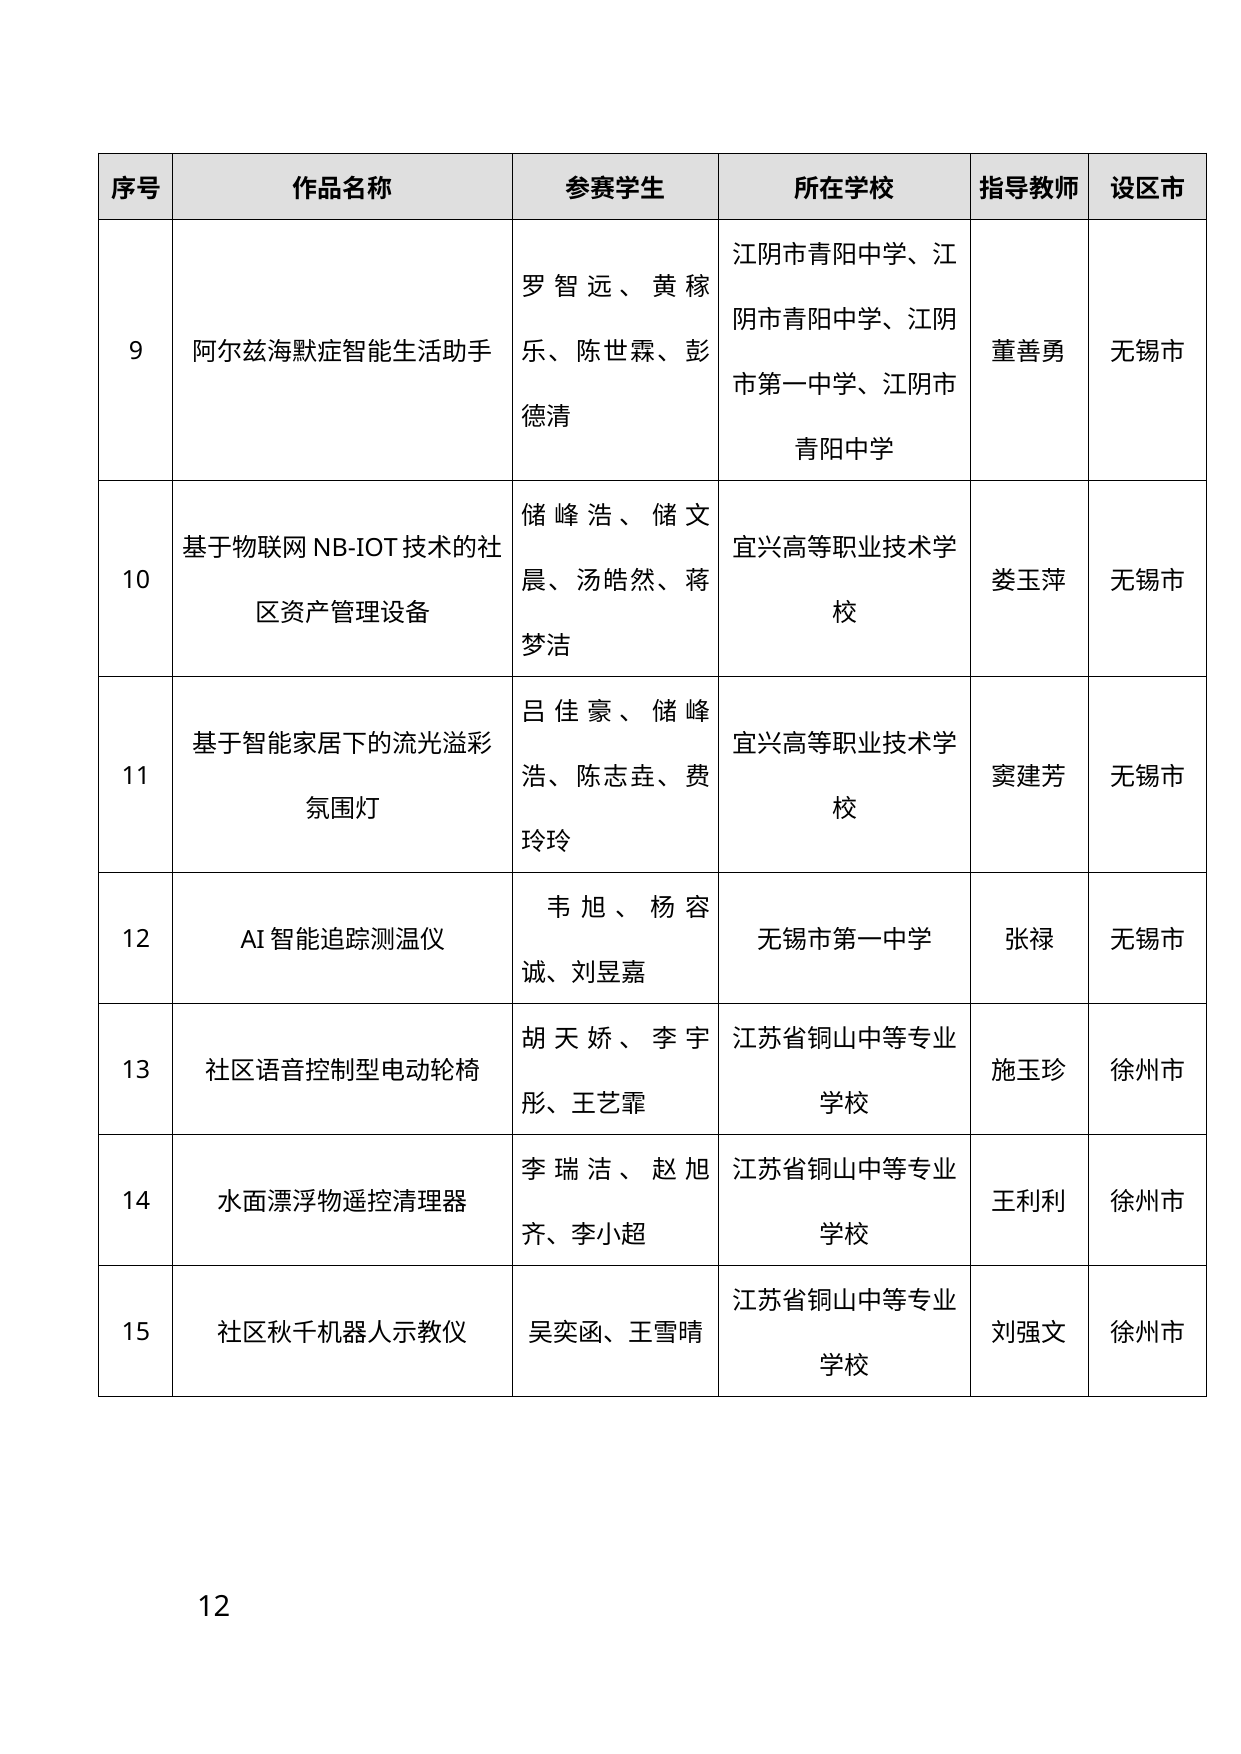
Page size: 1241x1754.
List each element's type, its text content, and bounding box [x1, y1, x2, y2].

table_cell 吴奕函、王雪晴 [513, 1266, 718, 1396]
table_cell 江阴市青阳中学、江阴市青阳中学、江阴市第一中学、江阴市青阳中学 [719, 220, 970, 480]
table_cell 无锡市 [1089, 873, 1206, 1003]
table_cell 15 [99, 1266, 172, 1396]
table_cell 基于智能家居下的流光溢彩氛围灯 [173, 677, 512, 872]
table_cell 施玉珍 [971, 1004, 1088, 1134]
table_cell 11 [99, 677, 172, 872]
table_cell 江苏省铜山中等专业学校 [719, 1135, 970, 1265]
table_cell 刘强文 [971, 1266, 1088, 1396]
table_cell 12 [99, 873, 172, 1003]
table_cell 10 [99, 481, 172, 676]
table_cell 吕佳豪、储峰浩、陈志垚、费玲玲 [513, 677, 718, 872]
table_cell 娄玉萍 [971, 481, 1088, 676]
table_cell 董善勇 [971, 220, 1088, 480]
table_cell 社区秋千机器人示教仪 [173, 1266, 512, 1396]
table_cell 宜兴高等职业技术学校 [719, 481, 970, 676]
table_cell 宜兴高等职业技术学校 [719, 677, 970, 872]
table_cell 无锡市 [1089, 677, 1206, 872]
table_cell 无锡市 [1089, 220, 1206, 480]
table_header 所在学校 [719, 154, 970, 219]
table_cell 水面漂浮物遥控清理器 [173, 1135, 512, 1265]
table_cell 徐州市 [1089, 1004, 1206, 1134]
table_cell 罗智远、黄稼乐、陈世霖、彭德清 [513, 220, 718, 480]
table_cell 阿尔兹海默症智能生活助手 [173, 220, 512, 480]
table_cell 14 [99, 1135, 172, 1265]
table_cell 储峰浩、储文晨、汤皓然、蒋梦洁 [513, 481, 718, 676]
table_cell 无锡市 [1089, 481, 1206, 676]
table_cell 徐州市 [1089, 1135, 1206, 1265]
table_cell 李瑞洁、赵旭齐、李小超 [513, 1135, 718, 1265]
table_cell 徐州市 [1089, 1266, 1206, 1396]
table_cell 韦旭、杨容诚、刘昱嘉 [513, 873, 718, 1003]
table_cell 胡天娇、李宇彤、王艺霏 [513, 1004, 718, 1134]
table_cell 社区语音控制型电动轮椅 [173, 1004, 512, 1134]
table_header 序号 [99, 154, 172, 219]
table_cell 江苏省铜山中等专业学校 [719, 1004, 970, 1134]
table_cell 王利利 [971, 1135, 1088, 1265]
table_cell AI智能追踪测温仪 [173, 873, 512, 1003]
table_cell 无锡市第一中学 [719, 873, 970, 1003]
table_header 参赛学生 [513, 154, 718, 219]
table_header 设区市 [1089, 154, 1206, 219]
table_cell 基于物联网NB-IOT技术的社区资产管理设备 [173, 481, 512, 676]
table_cell 9 [99, 220, 172, 480]
table_header 指导教师 [971, 154, 1088, 219]
table_header 作品名称 [173, 154, 512, 219]
table_cell 窦建芳 [971, 677, 1088, 872]
table_cell 江苏省铜山中等专业学校 [719, 1266, 970, 1396]
table_cell 张禄 [971, 873, 1088, 1003]
table_cell 13 [99, 1004, 172, 1134]
